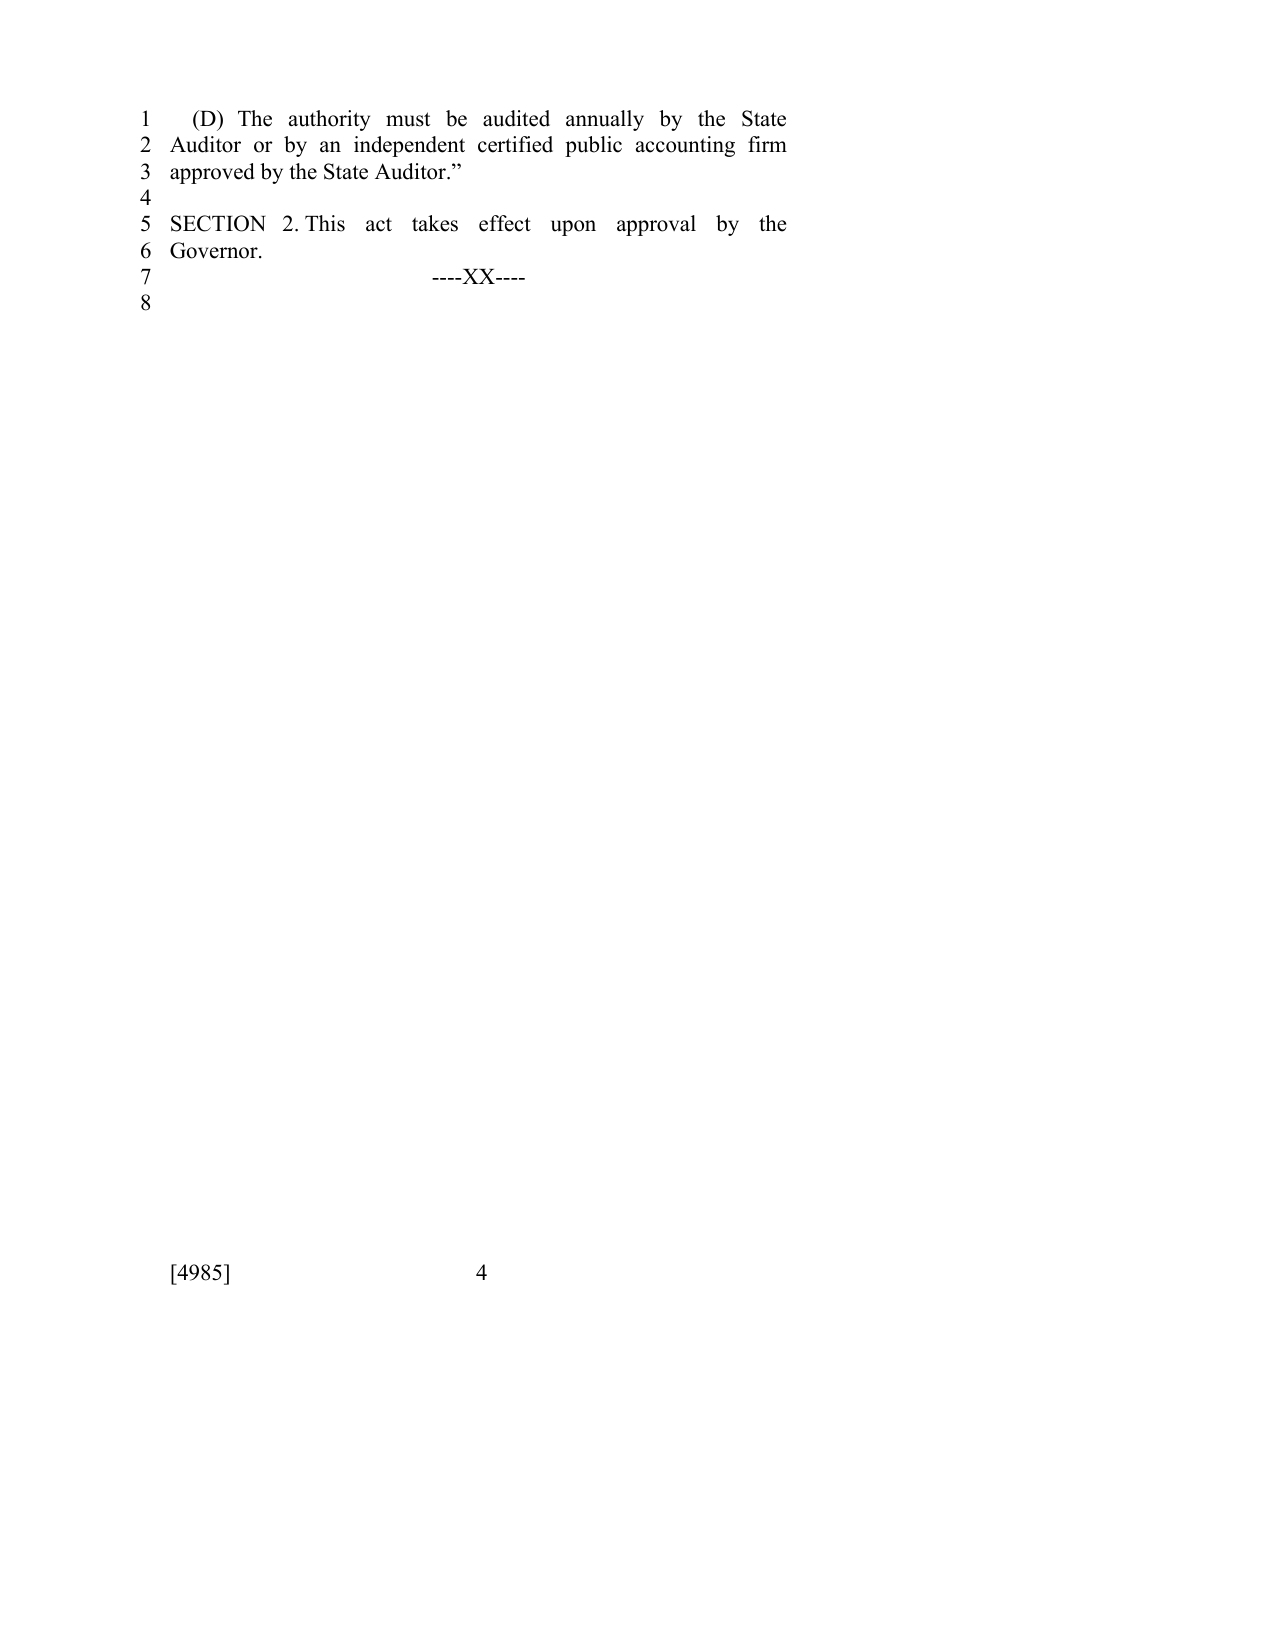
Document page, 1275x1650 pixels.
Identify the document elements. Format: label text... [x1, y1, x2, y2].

text (D) The authority must be audited annually by the State Auditor or by an independent certified public accounting firm approved by the State Auditor.” [169, 105, 787, 184]
text SECTION 2. This act takes effect upon approval by the Governor. [169, 210, 787, 263]
text ----XX---- [169, 263, 787, 289]
